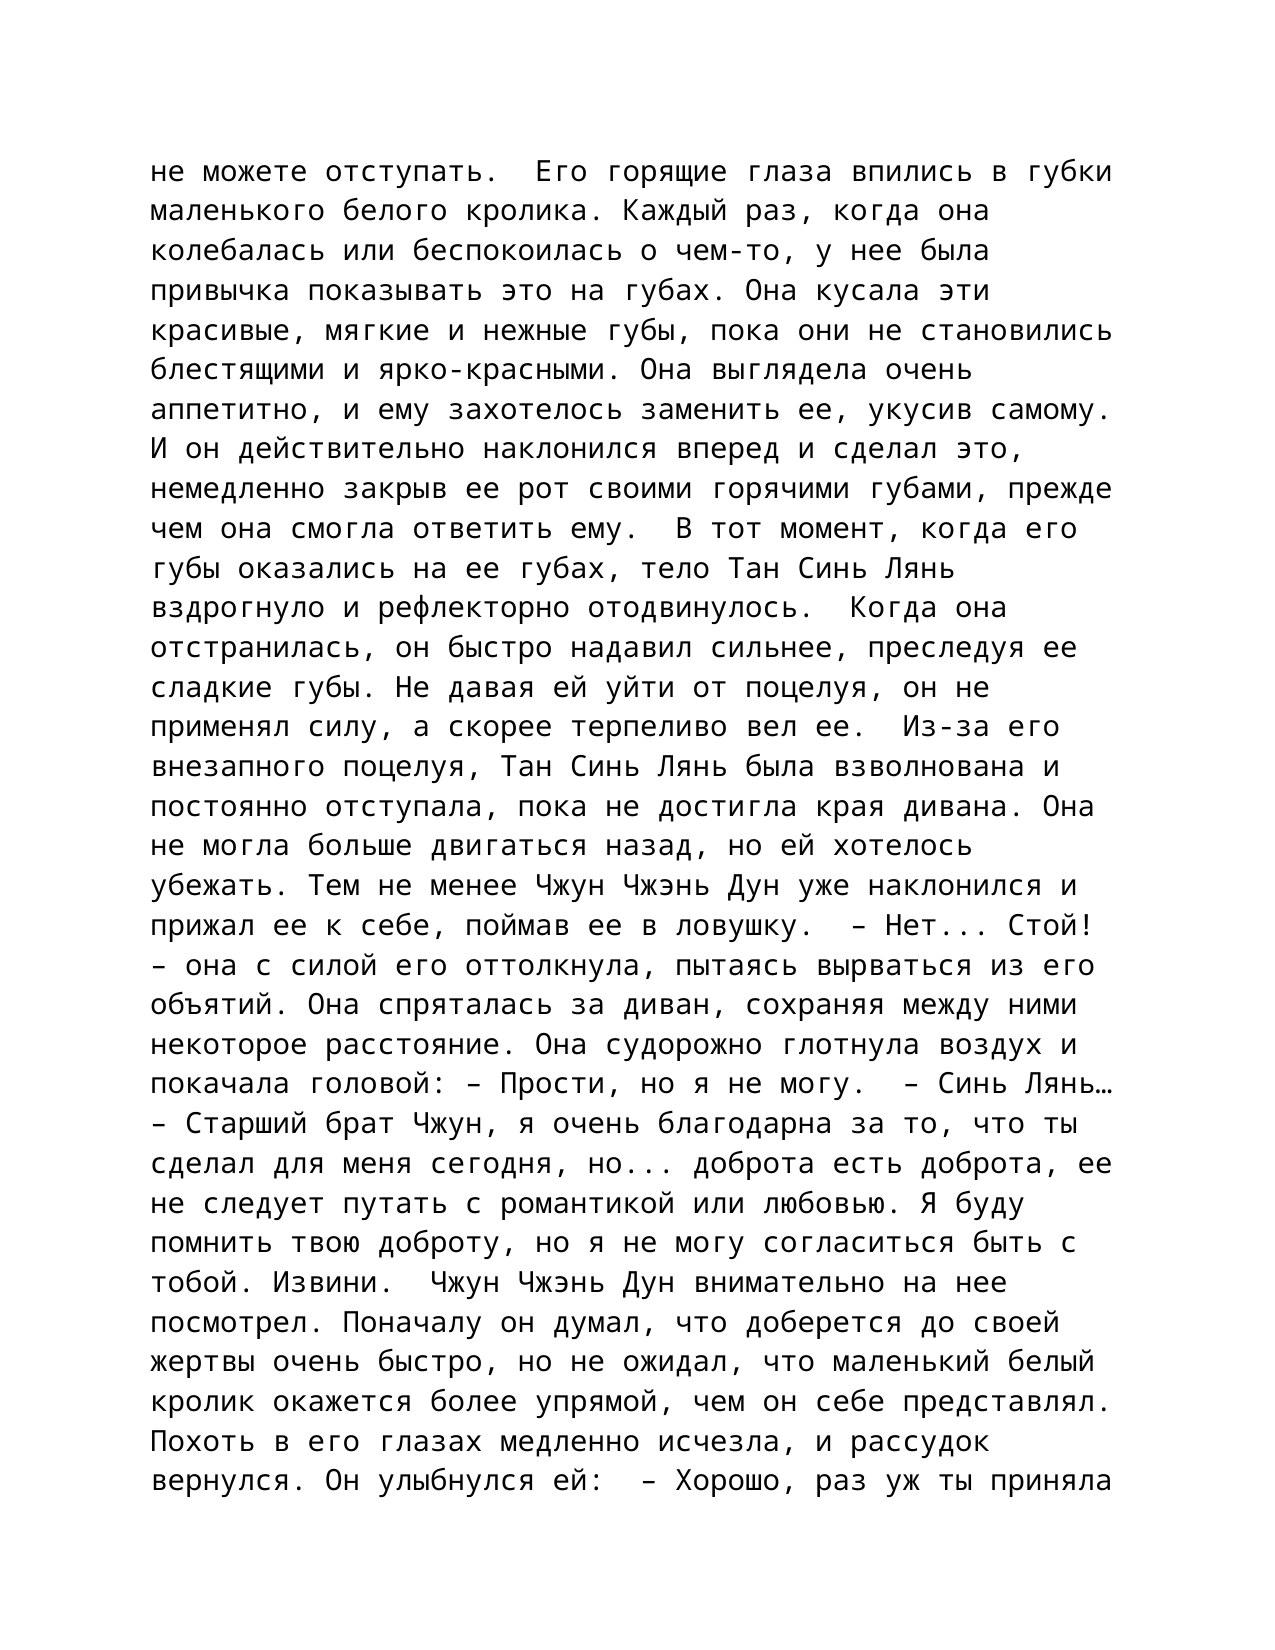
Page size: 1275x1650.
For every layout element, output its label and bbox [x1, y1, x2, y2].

text [150, 150, 1125, 1499]
